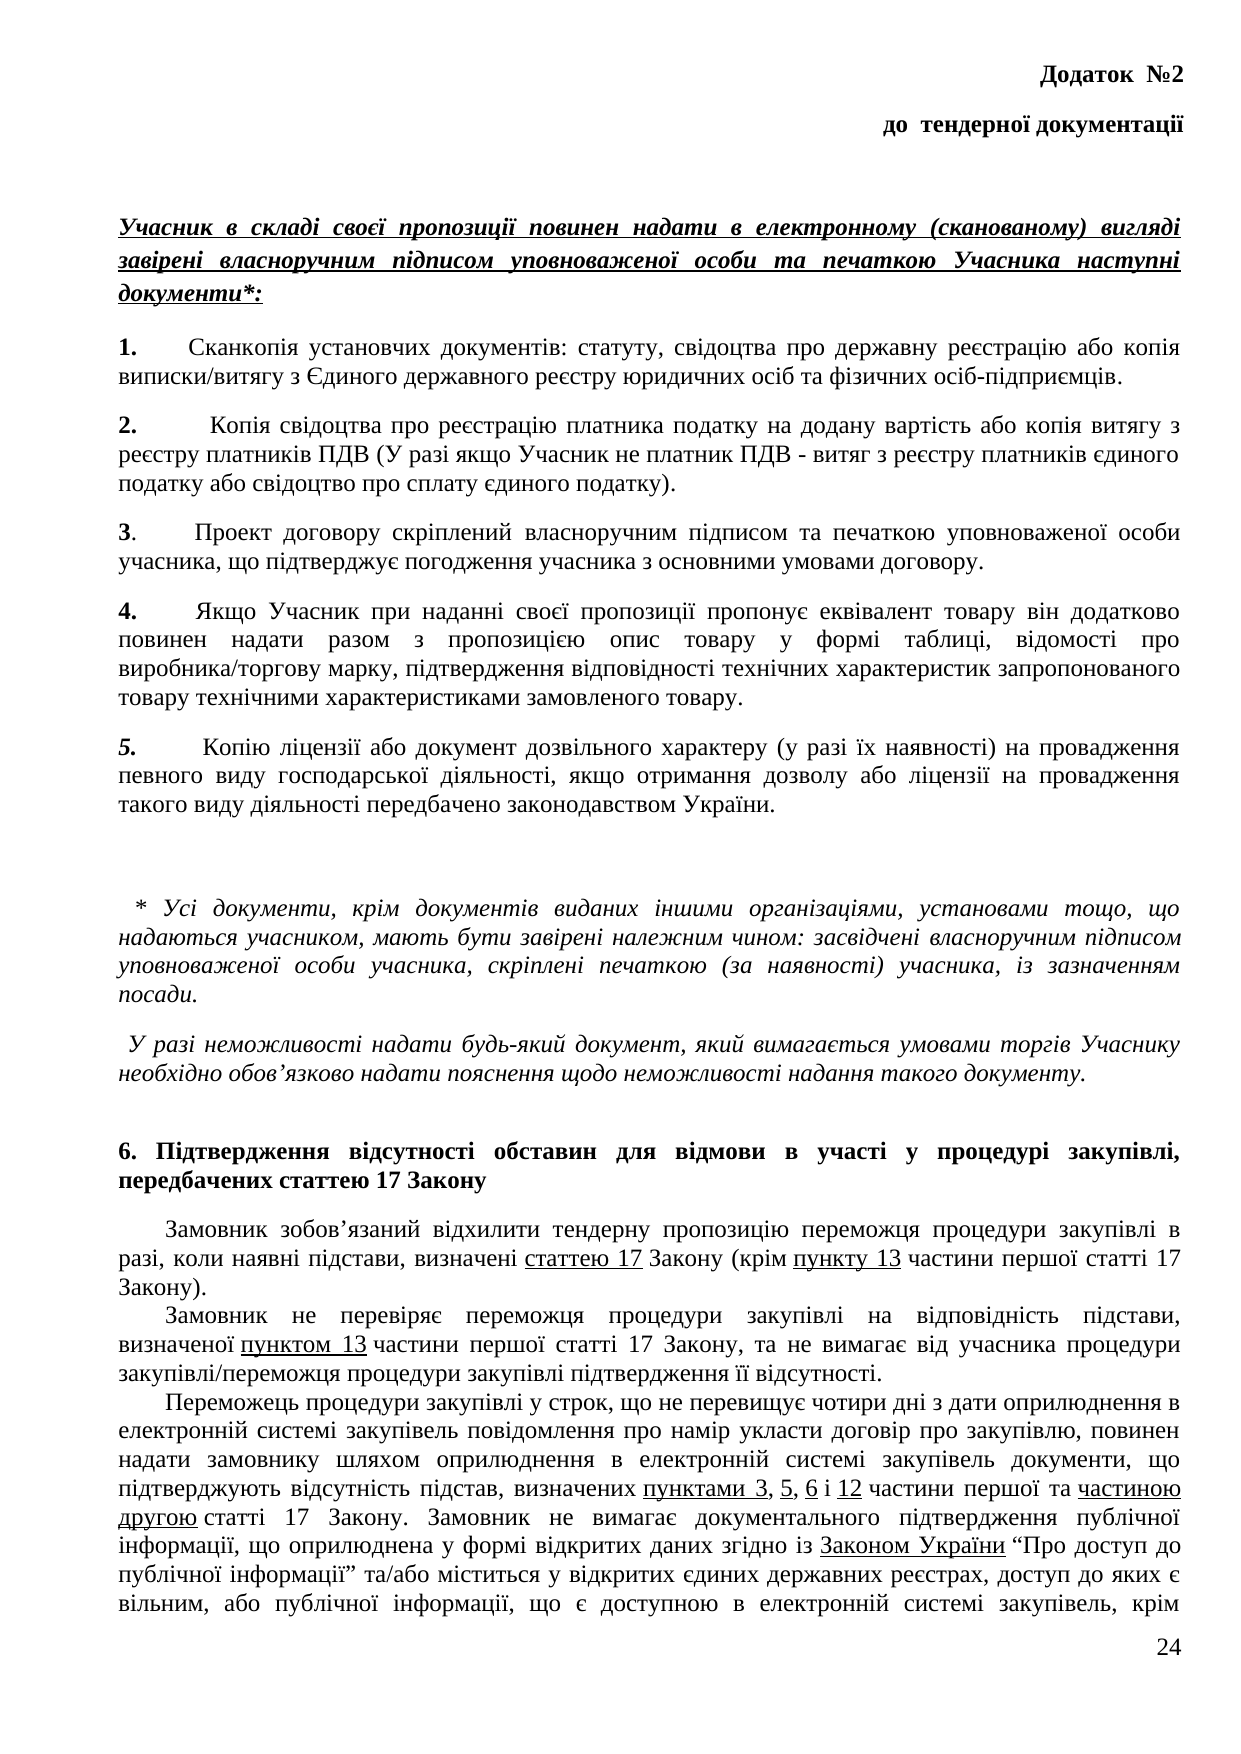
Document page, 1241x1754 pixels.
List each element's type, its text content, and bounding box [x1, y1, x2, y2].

text 4. Якщо Учасник при наданні своєї пропозиції пропонує еквівалент товару він додатково повинен надати разом з пропозицією опис товару у формі таблиці, відомості про виробника/торгову марку, підтвердження відповідності технічних характеристик запропонованого товару технічними характеристиками замовленого товару. [118, 596, 1181, 711]
text 1. Сканкопія установчих документів: статуту, свідоцтва про державну реєстрацію або копія виписки/витягу з Єдиного державного реєстру юридичних осіб та фізичних осіб-підприємців. [118, 332, 1181, 389]
text до тендерної документації [118, 109, 1184, 137]
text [118, 1387, 1181, 1617]
text 6. Підтвердження відсутності обставин для відмови в участі у процедурі закупівлі, передбачених статтею 17 Закону [118, 1136, 1181, 1193]
text Учасник в складі своєї пропозиції повинен надати в електронному (сканованому) вигляді завірені власноручним підписом уповноваженої особи та печаткою Учасника наступні документи*: [118, 212, 1181, 237]
text 3. Проект договору скріплений власноручним підписом та печаткою уповноваженої особи учасника, що підтверджує погодження учасника з основними умовами договору. [118, 517, 1181, 575]
text Учасник в складі своєї пропозиції повинен надати в електронному (сканованому) вигляді завірені власноручним підписом уповноваженої особи та печаткою Учасника наступні документи*: [118, 272, 1181, 307]
text Замовник зобов’язаний відхилити тендерну пропозицію переможця процедури закупівлі в разі, коли наявні підстави, визначені статтею 17 Закону (крім пункту 13 частини першої статті 17 Закону). [118, 1214, 1181, 1301]
text Учасник в складі своєї пропозиції повинен надати в електронному (сканованому) вигляді завірені власноручним підписом уповноваженої особи та печаткою Учасника наступні документи*: [118, 238, 1181, 270]
text 5. Копію ліцензії або документ дозвільного характеру (у разі їх наявності) на провадження певного виду господарської діяльності, якщо отримання дозволу або ліцензії на провадження такого виду діяльності передбачено законодавством України. [118, 732, 1181, 818]
text Додаток №2 [118, 59, 1184, 88]
text У разі неможливості надати будь-який документ, який вимагається умовами торгів Учаснику необхідно обов’язково надати пояснення щодо неможливості надання такого документу. [118, 1029, 1181, 1115]
text 2. Копія свідоцтва про реєстрацію платника податку на додану вартість або копія витягу з реєстру платників ПДВ (У разі якщо Учасник не платник ПДВ - витяг з реєстру платників єдиного податку або свідоцтво про сплату єдиного податку). [118, 410, 1181, 497]
text * Усі документи, крім документів виданих іншими організаціями, установами тощо, що надаються учасником, мають бути завірені належним чином: засвідчені власноручним підписом уповноваженої особи учасника, скріплені печаткою (за наявності) учасника, із зазначенням посади. [118, 893, 1181, 1008]
text Замовник не перевіряє переможця процедури закупівлі на відповідність підстави, визначеної пунктом 13 частини першої статті 17 Закону, та не вимагає від учасника процедури закупівлі/переможця процедури закупівлі підтвердження її відсутності. [118, 1301, 1181, 1387]
